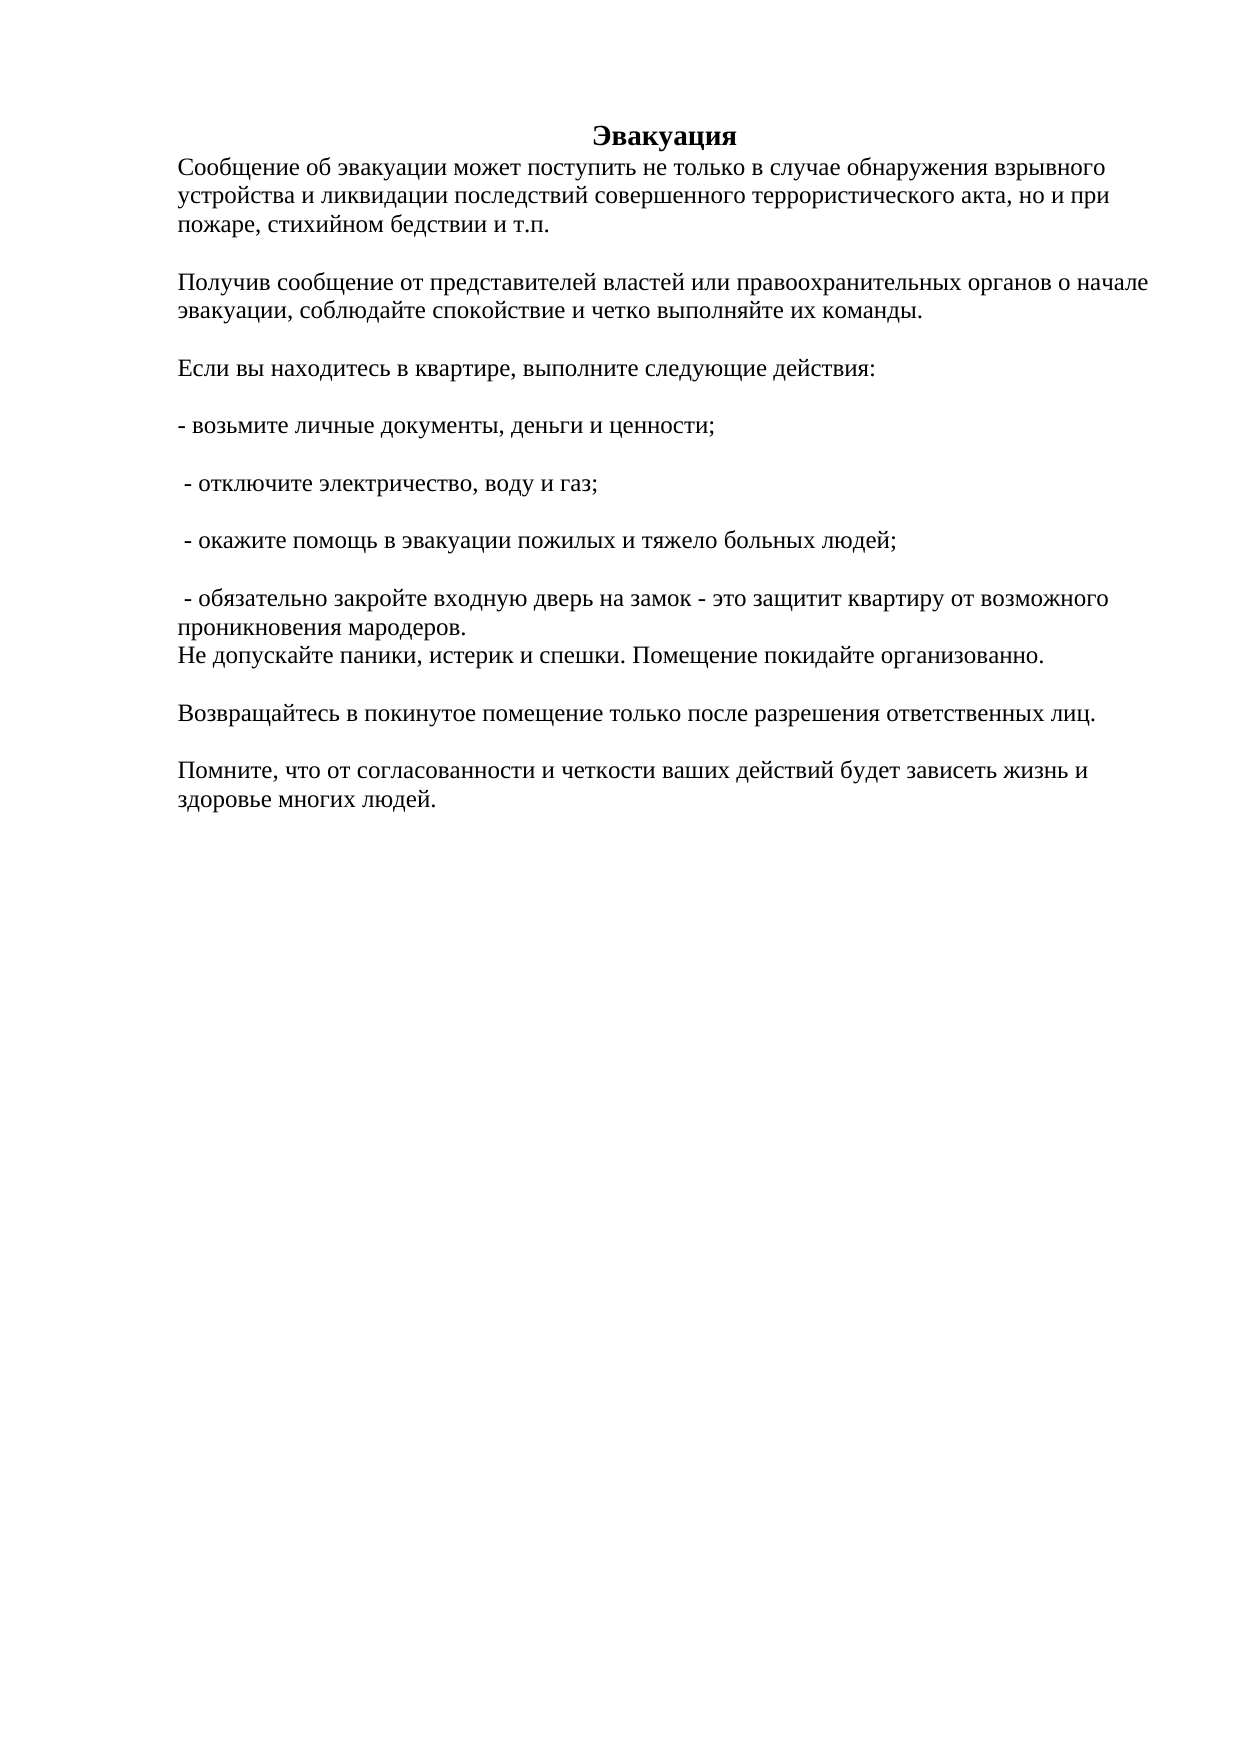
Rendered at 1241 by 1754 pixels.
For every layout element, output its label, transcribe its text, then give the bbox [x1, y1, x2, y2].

text Если вы находитесь в квартире, выполните следующие действия: [177, 353, 1152, 382]
text - возьмите личные документы, деньги и ценности; - отключите электричество, воду и газ; - окажите помощь в эвакуации пожилых и тяжело больных людей; - обязательно закройте входную дверь на замок - это защитит квартиру от возможного проникновения мародеров. [177, 410, 1152, 640]
text Получив сообщение от представителей властей или правоохранительных органов о начале эвакуации, соблюдайте спокойствие и четко выполняйте их команды. [177, 267, 1152, 324]
text Не допускайте паники, истерик и спешки. Помещение покидайте организованно. [177, 640, 1152, 669]
text Эвакуация [177, 118, 1152, 152]
text Помните, что от согласованности и четкости ваших действий будет зависеть жизнь и здоровье многих людей. [177, 755, 1152, 813]
text Возвращайтесь в покинутое помещение только после разрешения ответственных лиц. [177, 698, 1152, 727]
text Сообщение об эвакуации может поступить не только в случае обнаружения взрывного устройства и ликвидации последствий совершенного террористического акта, но и при пожаре, стихийном бедствии и т.п. [177, 152, 1152, 238]
